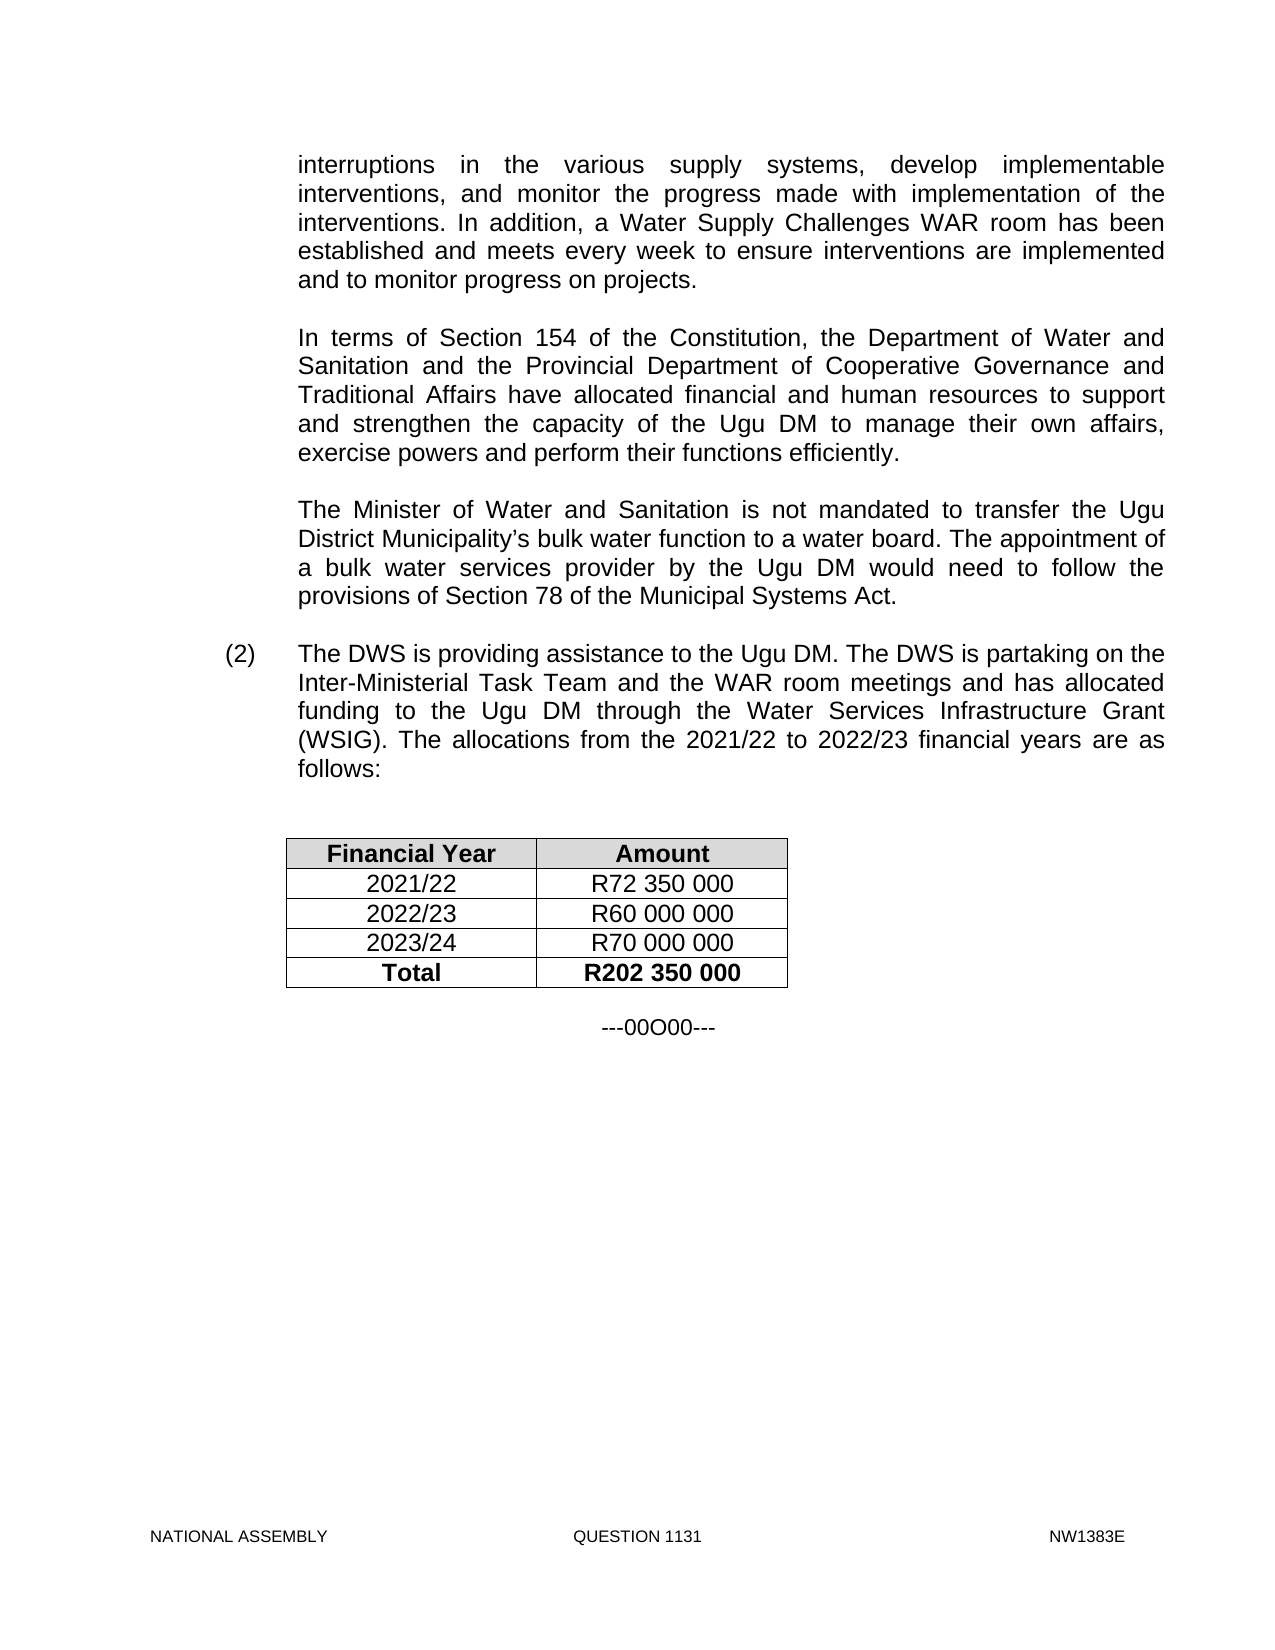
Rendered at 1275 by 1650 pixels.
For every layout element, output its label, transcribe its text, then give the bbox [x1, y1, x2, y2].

table_header Financial Year [287, 839, 536, 868]
table_cell 2023/24 [287, 929, 536, 957]
list The Minister of Water and Sanitation is not mandated to transfer the Ugu District Municipality’s bulk water function to a water board. The appointment of a bulk water services provider by the Ugu DM would need to follow the provisions of Section 78 of the Municipal Systems Act. [298, 495, 1167, 610]
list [298, 150, 1167, 294]
table_cell 2022/23 [287, 899, 536, 927]
table_cell R202 350 000 [537, 958, 787, 987]
table_cell R70 000 000 [537, 929, 787, 957]
table_header Amount [537, 839, 787, 868]
table_cell Total [287, 958, 536, 987]
table_cell R60 000 000 [537, 899, 787, 927]
list The DWS is providing assistance to the Ugu DM. The DWS is partaking on the Inter-Ministerial Task Team and the WAR room meetings and has allocated funding to the Ugu DM through the Water Services Infrastructure Grant (WSIG). The allocations from the 2021/22 to 2022/23 financial years are as follows: [225, 639, 1167, 782]
table_cell 2021/22 [287, 869, 536, 898]
text ---00O00--- [150, 1014, 1167, 1041]
table_cell R72 350 000 [537, 869, 787, 898]
list In terms of Section 154 of the Constitution, the Department of Water and Sanitation and the Provincial Department of Cooperative Governance and Traditional Affairs have allocated financial and human resources to support and strengthen the capacity of the Ugu DM to manage their own affairs, exercise powers and perform their functions efficiently. [298, 322, 1167, 466]
